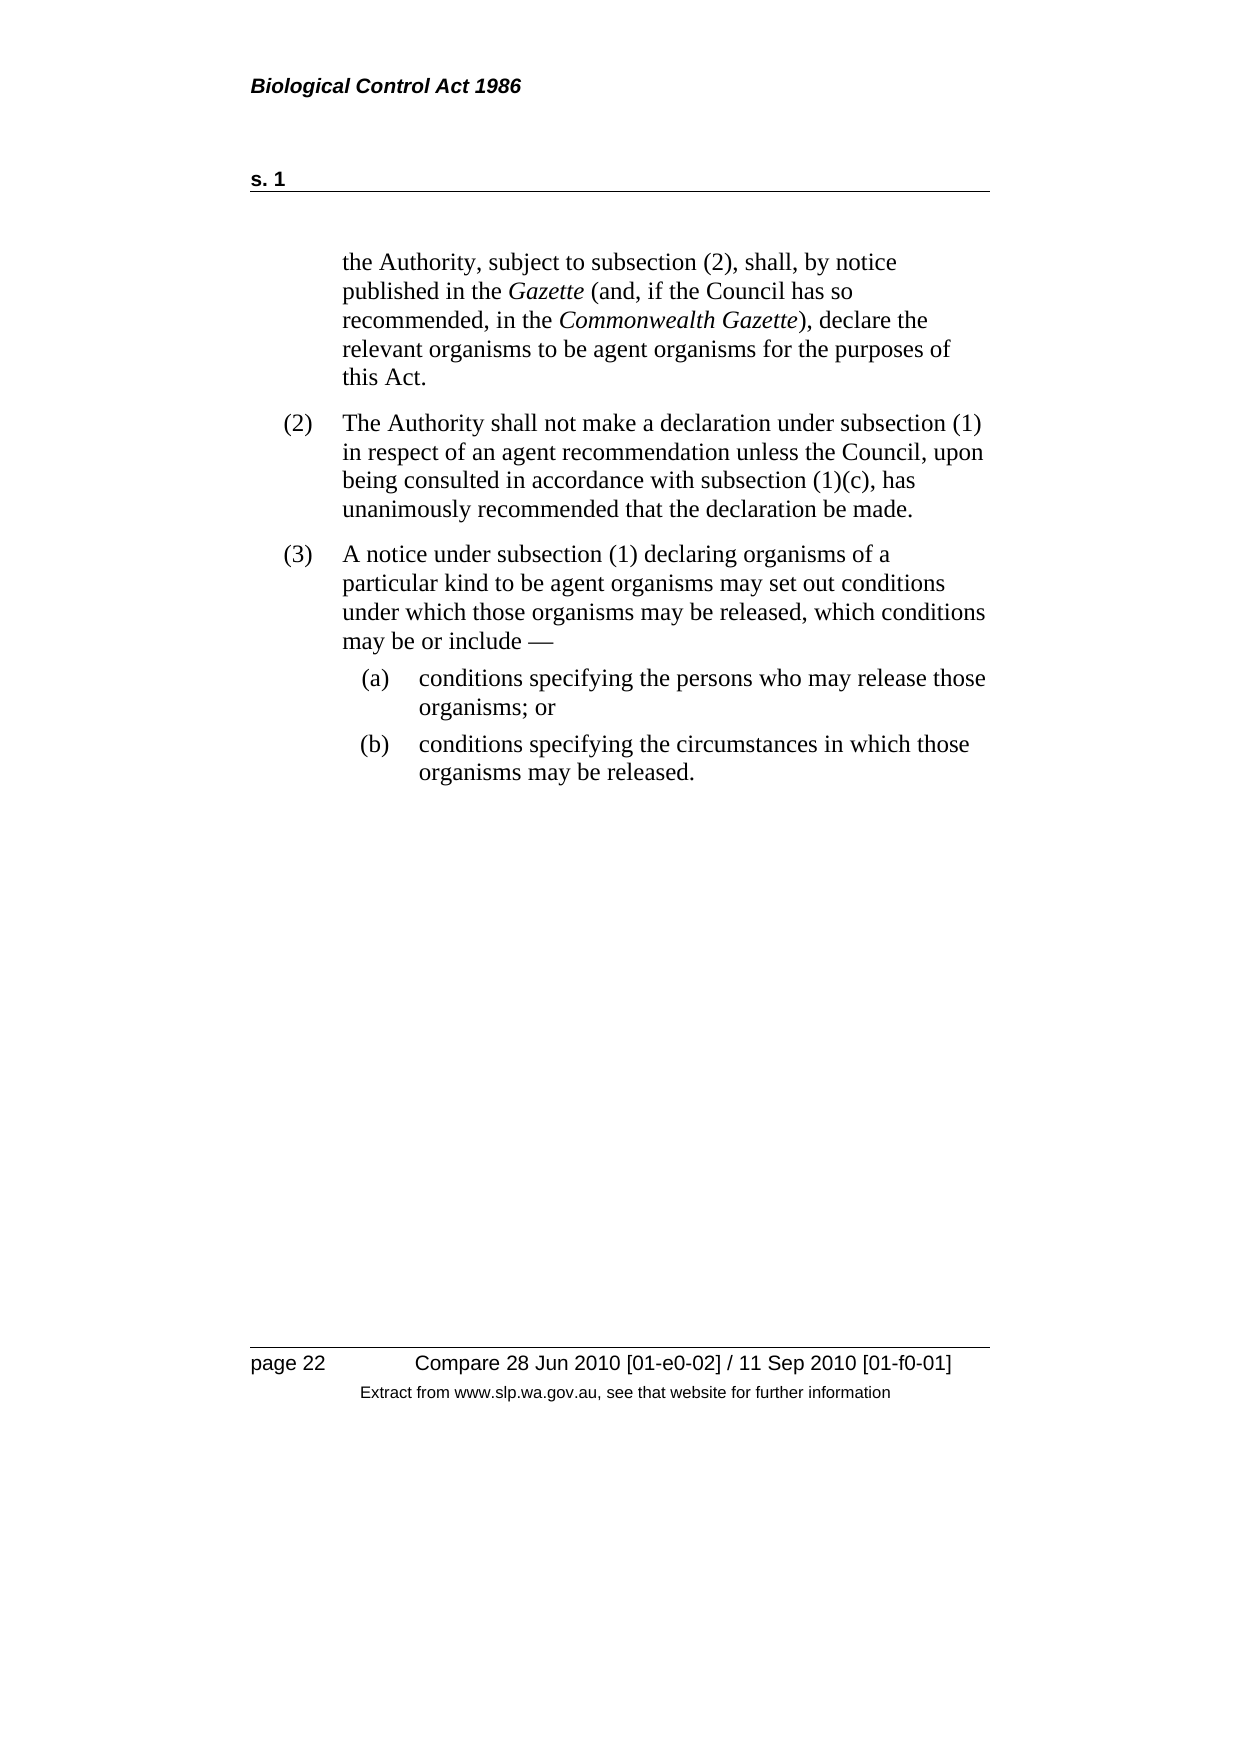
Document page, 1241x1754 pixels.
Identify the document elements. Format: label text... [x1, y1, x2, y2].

text (3) A notice under subsection (1) declaring organisms of a particular kind to be agent organisms may set out conditions under which those organisms may be released, which conditions may be or include — [250, 539, 990, 654]
text (b) conditions specifying the circumstances in which those organisms may be released. [250, 729, 990, 786]
text (a) conditions specifying the persons who may release those organisms; or [250, 663, 990, 720]
text the Authority, subject to subsection (2), shall, by notice published in the Gazette (and, if the Council has so recommended, in the Commonwealth Gazette), declare the relevant organisms to be agent organisms for the purposes of this Act. [250, 247, 990, 391]
text (2) The Authority shall not make a declaration under subsection (1) in respect of an agent recommendation unless the Council, upon being consulted in accordance with subsection (1)(c), has unanimously recommended that the declaration be made. [250, 408, 990, 523]
